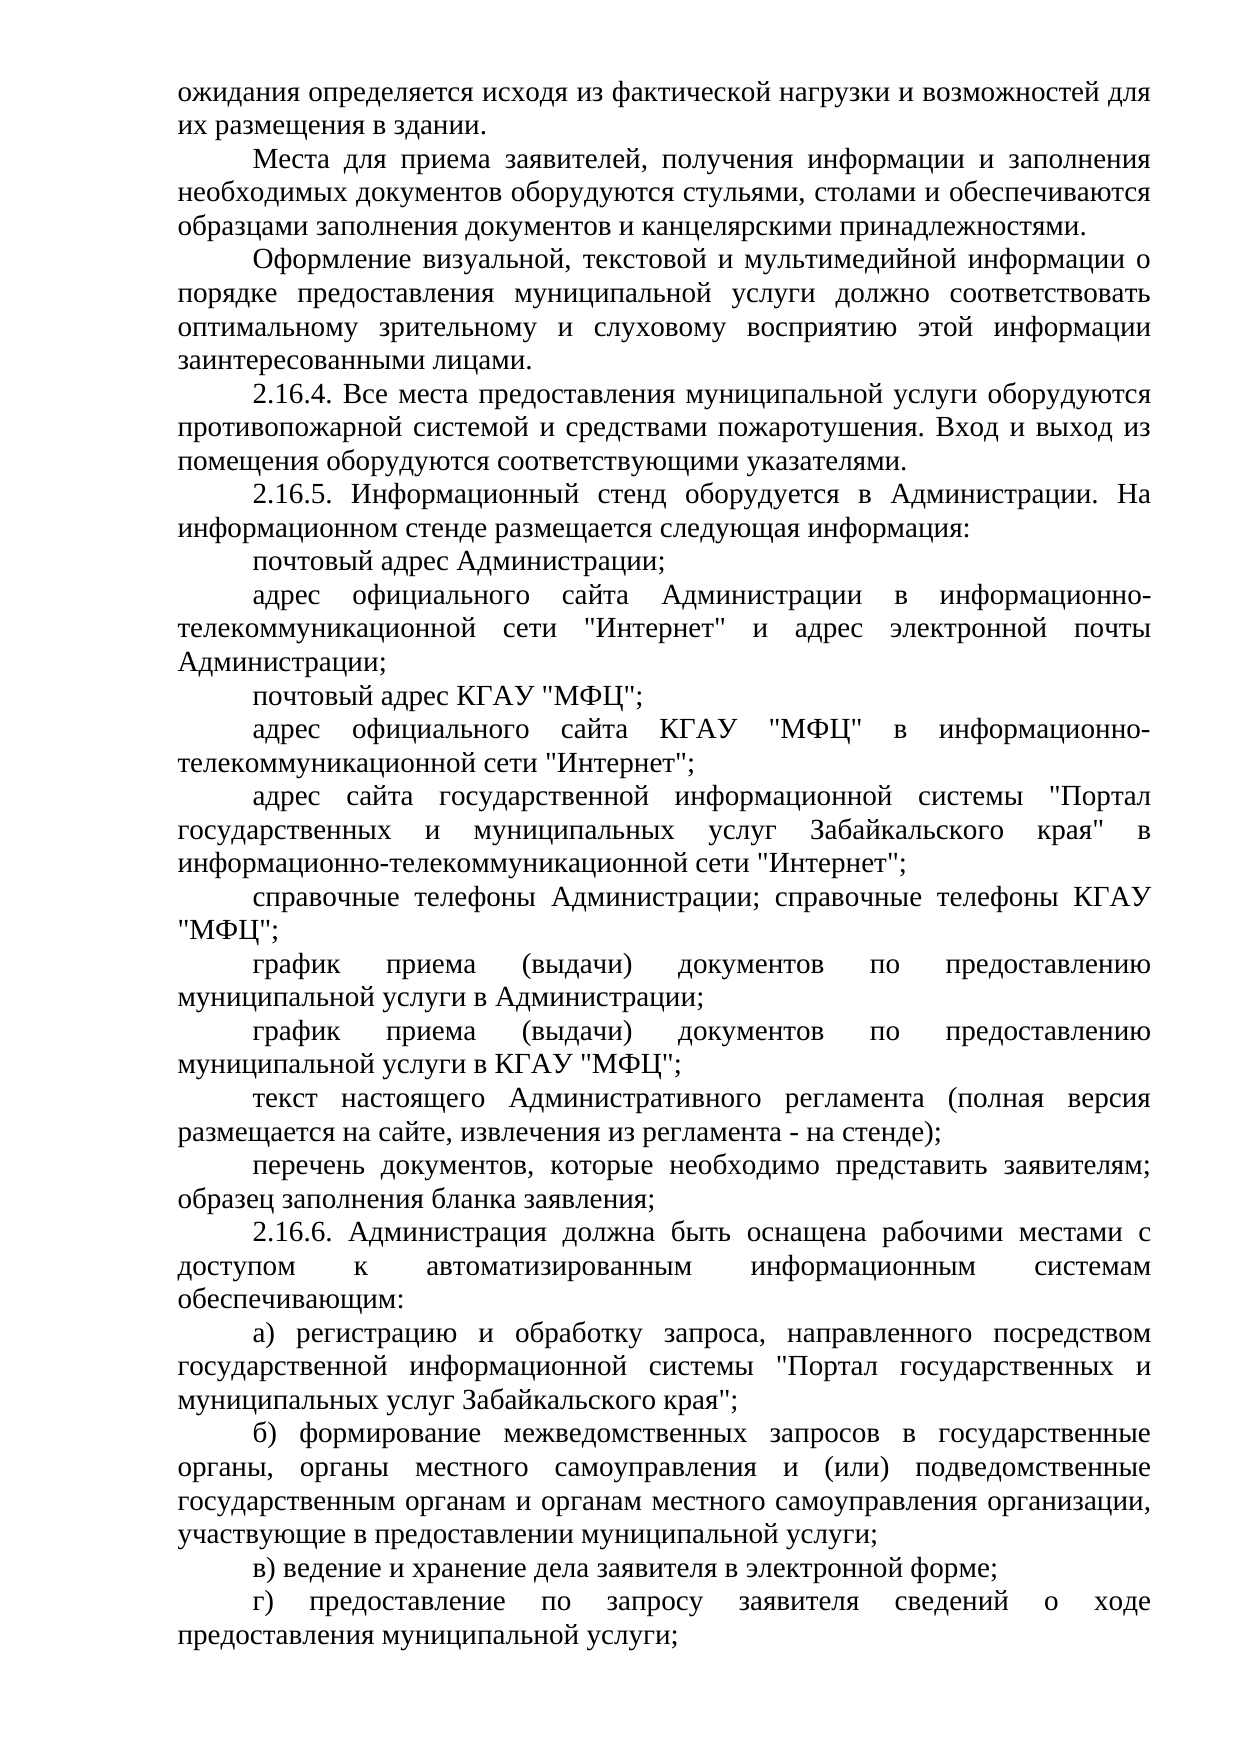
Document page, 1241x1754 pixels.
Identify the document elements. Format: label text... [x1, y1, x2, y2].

text адрес официального сайта Администрации в информационно-телекоммуникационной сети "Интернет" и адрес электронной почты Администрации; [177, 577, 1152, 678]
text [177, 74, 1152, 141]
text в) ведение и хранение дела заявителя в электронной форме; [177, 1550, 1152, 1583]
text Оформление визуальной, текстовой и мультимедийной информации о порядке предоставления муниципальной услуги должно соответствовать оптимальному зрительному и слуховому восприятию этой информации заинтересованными лицами. [177, 242, 1152, 376]
text адрес официального сайта КГАУ "МФЦ" в информационно-телекоммуникационной сети "Интернет"; [177, 711, 1152, 778]
text а) регистрацию и обработку запроса, направленного посредством государственной информационной системы "Портал государственных и муниципальных услуг Забайкальского края"; [177, 1315, 1152, 1416]
text 2.16.5. Информационный стенд оборудуется в Администрации. На информационном стенде размещается следующая информация: [177, 476, 1152, 543]
text почтовый адрес Администрации; [177, 543, 1152, 577]
text текст настоящего Административного регламента (полная версия размещается на сайте, извлечения из регламента - на стенде); [177, 1080, 1152, 1147]
text график приема (выдачи) документов по предоставлению муниципальной услуги в Администрации; [177, 946, 1152, 1013]
text 2.16.4. Все места предоставления муниципальной услуги оборудуются противопожарной системой и средствами пожаротушения. Вход и выход из помещения оборудуются соответствующими указателями. [177, 376, 1152, 476]
text перечень документов, которые необходимо представить заявителям; образец заполнения бланка заявления; [177, 1147, 1152, 1214]
text график приема (выдачи) документов по предоставлению муниципальной услуги в КГАУ "МФЦ"; [177, 1013, 1152, 1080]
text почтовый адрес КГАУ "МФЦ"; [177, 678, 1152, 711]
text адрес сайта государственной информационной системы "Портал государственных и муниципальных услуг Забайкальского края" в информационно-телекоммуникационной сети "Интернет"; [177, 778, 1152, 879]
text г) предоставление по запросу заявителя сведений о ходе предоставления муниципальной услуги; [177, 1583, 1152, 1650]
text справочные телефоны Администрации; справочные телефоны КГАУ "МФЦ"; [177, 879, 1152, 946]
text б) формирование межведомственных запросов в государственные органы, органы местного самоуправления и (или) подведомственные государственным органам и органам местного самоуправления организации, участвующие в предоставлении муниципальной услуги; [177, 1416, 1152, 1550]
text Места для приема заявителей, получения информации и заполнения необходимых документов оборудуются стульями, столами и обеспечиваются образцами заполнения документов и канцелярскими принадлежностями. [177, 141, 1152, 242]
text 2.16.6. Администрация должна быть оснащена рабочими местами с доступом к автоматизированным информационным системам обеспечивающим: [177, 1214, 1152, 1315]
